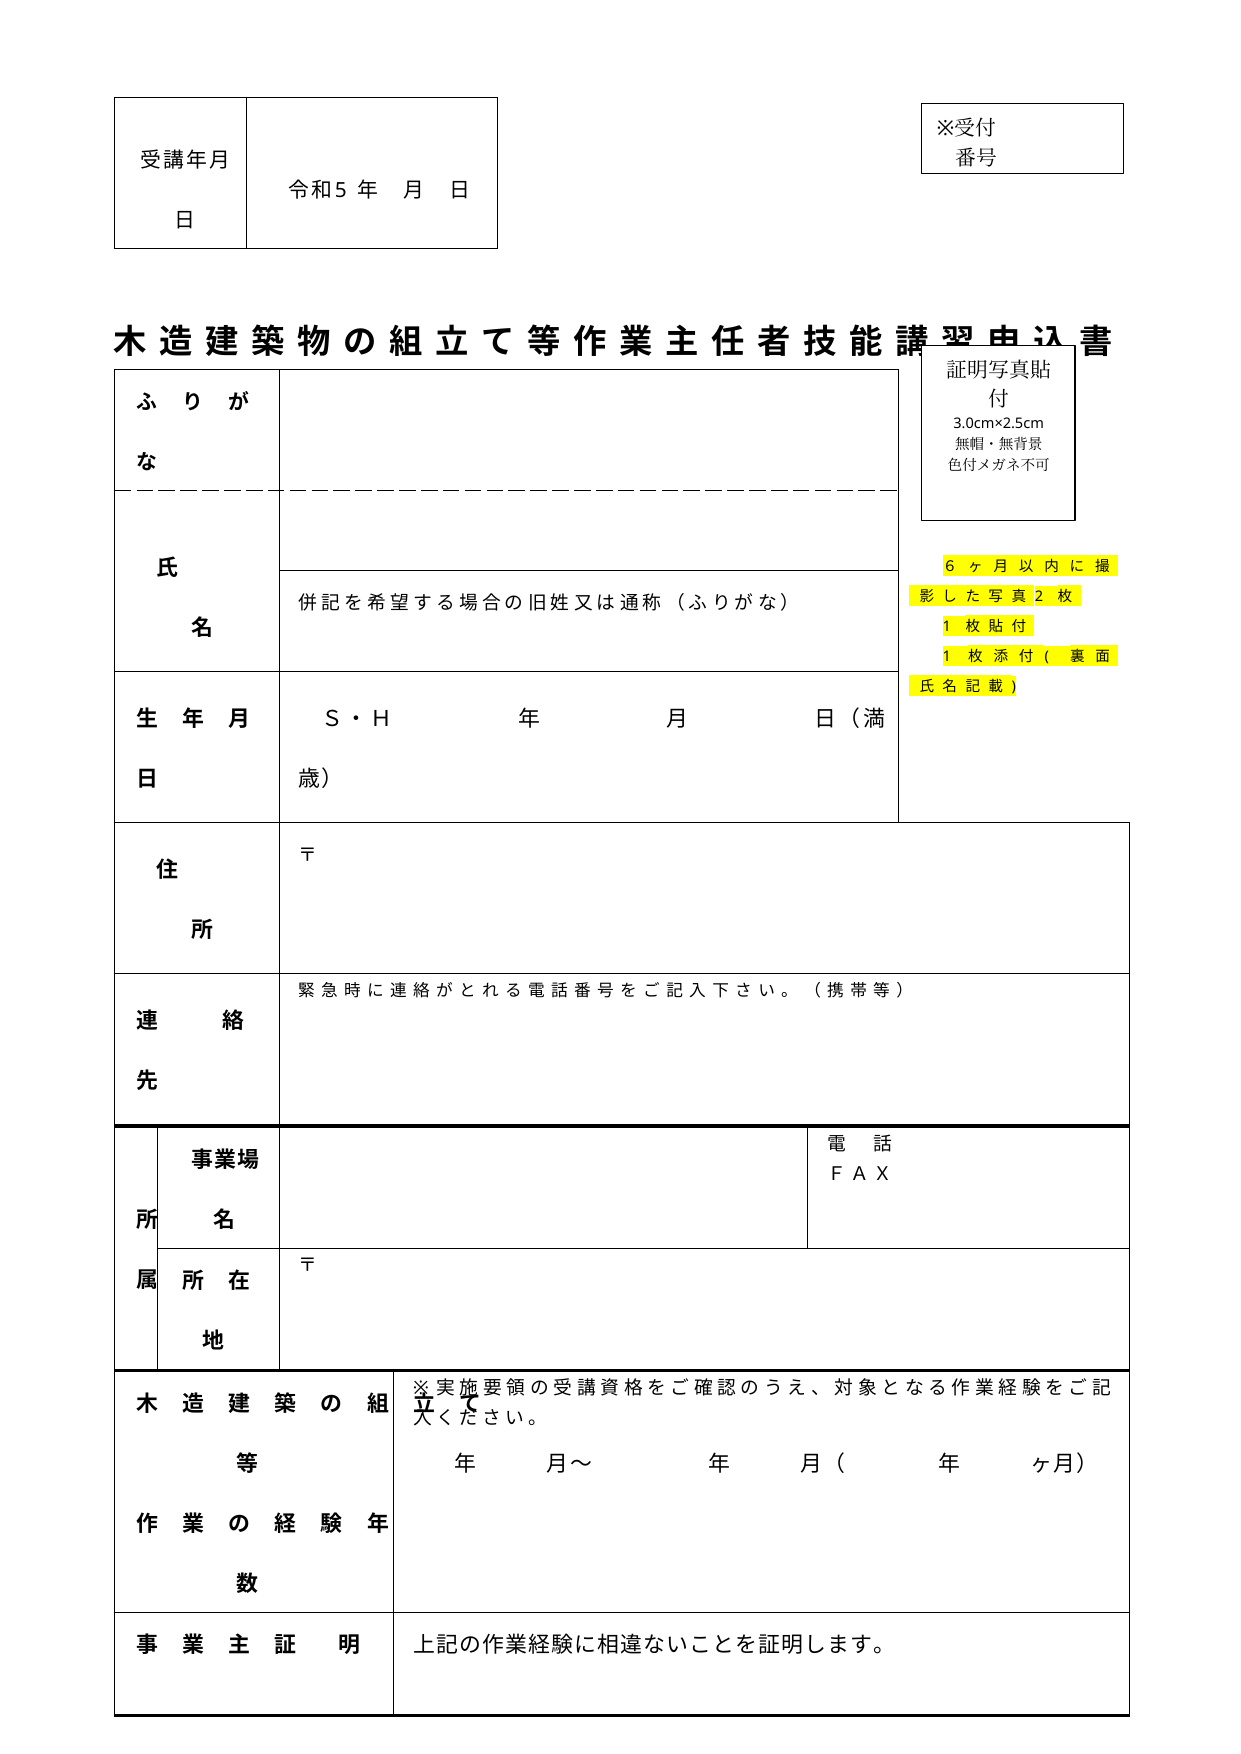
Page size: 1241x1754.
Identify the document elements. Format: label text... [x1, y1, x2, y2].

table_cell ※実施要領の受講資格をご確認のうえ、対象となる作業経験をご記入ください。 年 月～ 年 月（ 年 ヶ月） [394, 1372, 1129, 1612]
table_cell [394, 1613, 1129, 1714]
table_header [280, 370, 898, 490]
table_cell 〒 [280, 1249, 807, 1368]
table_cell 住所 [115, 823, 279, 973]
table_cell 緊急時に連絡がとれる電話番号をご記入下さい。（携帯等） [280, 974, 1129, 1124]
table_header ６ヶ月以内に撮影した写真2枚 1枚貼付 1枚添付(裏面氏名記載) [899, 369, 1129, 822]
table_cell Ｓ・Ｈ 年 月 日（満 歳） [280, 672, 898, 822]
table_cell 所在地 [158, 1249, 279, 1368]
table_cell [807, 1249, 1129, 1368]
table_cell 事業場名 [158, 1128, 279, 1247]
table_header 令和5年 月 日 [247, 98, 497, 248]
table_cell 木造建築の組立て等 作業の経験年数 [115, 1372, 393, 1612]
table_cell 連絡先 [115, 974, 279, 1124]
table_header 受講年月日 [115, 98, 246, 248]
table_cell 事業主証明 [115, 1613, 393, 1714]
table_cell 電 話 ＦＡＸ [808, 1128, 1129, 1247]
table_cell [280, 490, 898, 570]
table_cell 生年月日 [115, 672, 279, 822]
table_cell 併記を希望する場合の旧姓又は通称（ふりがな） [280, 571, 898, 671]
table_cell 氏名 [115, 490, 279, 671]
table_cell [280, 1128, 807, 1247]
table_cell 所属 [115, 1128, 157, 1368]
table_header ふりがな [115, 370, 279, 490]
table_cell 〒 [280, 823, 1129, 973]
text 木造建築物の組立て等作業主任者技能講習申込書 [114, 309, 1127, 369]
